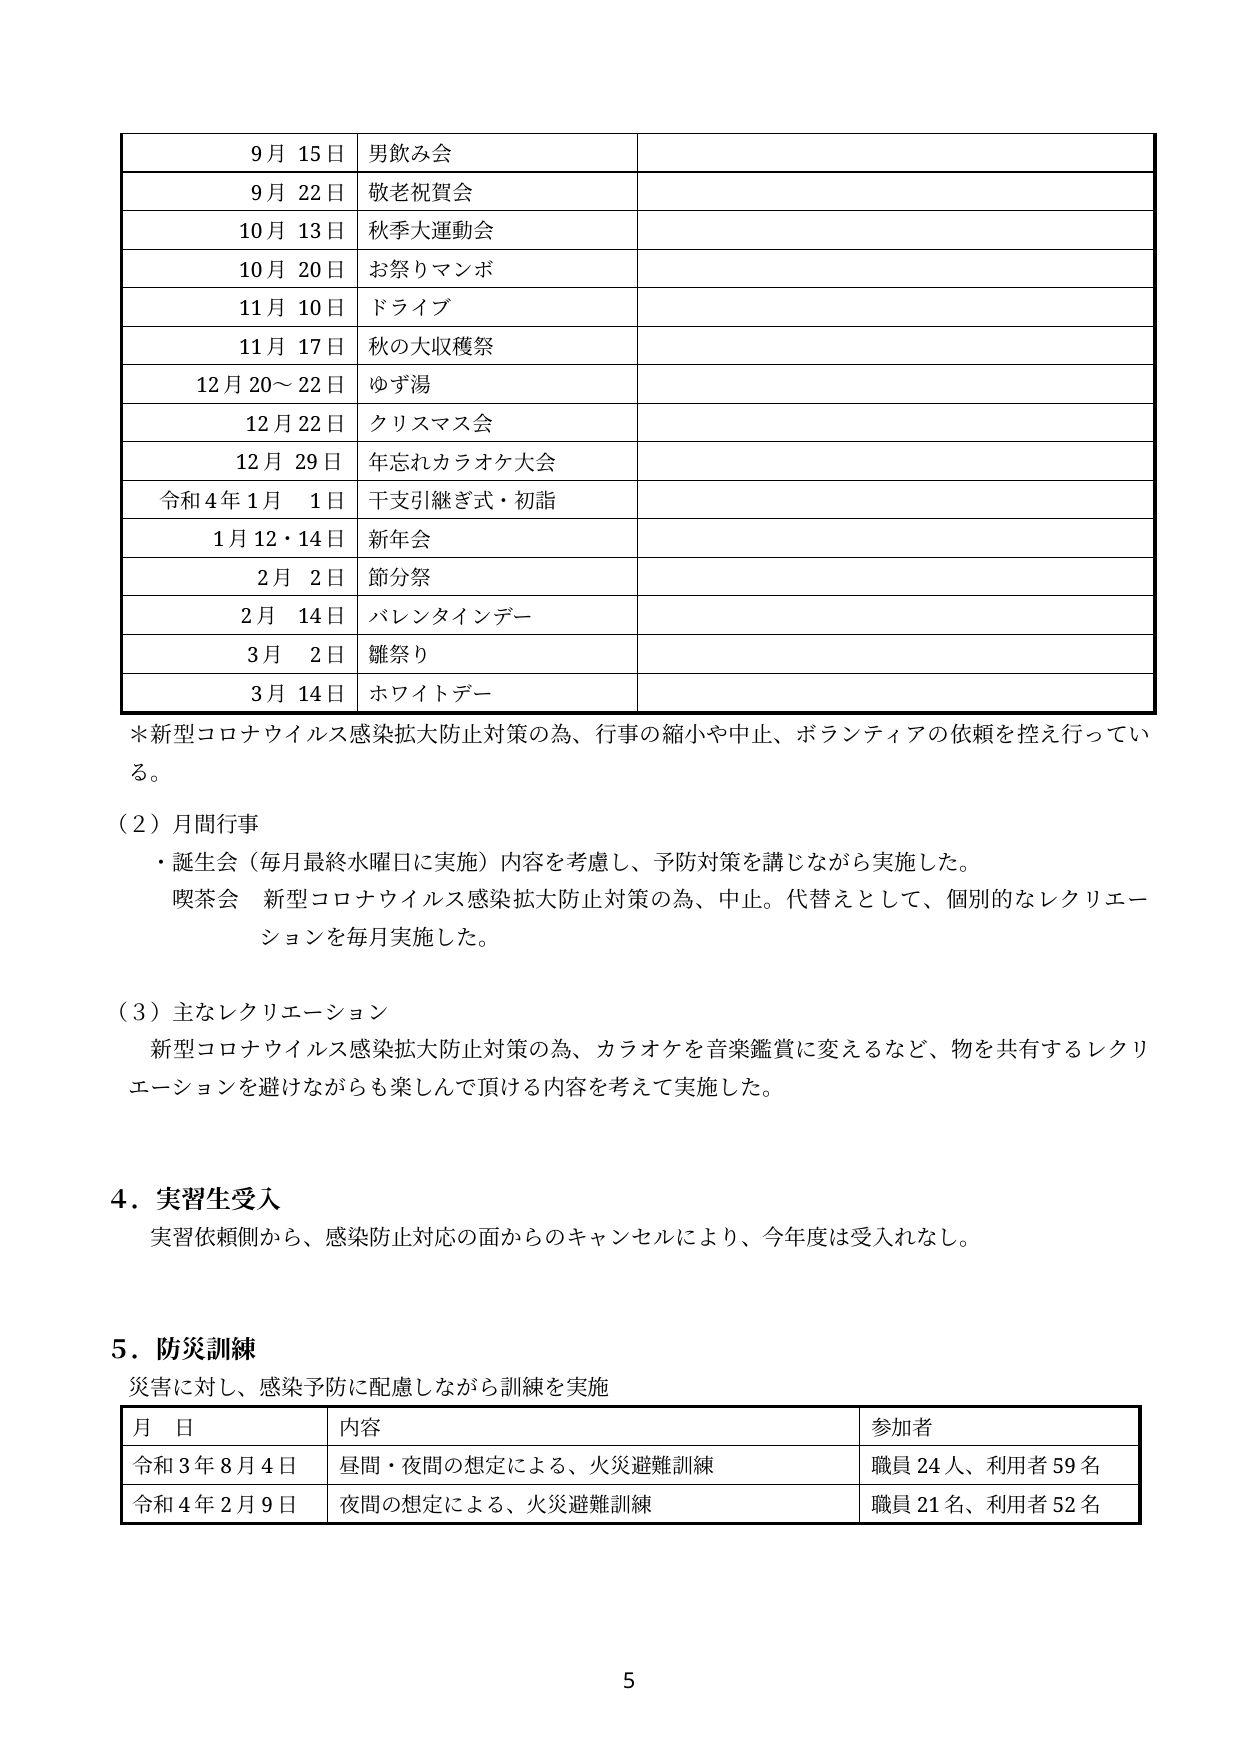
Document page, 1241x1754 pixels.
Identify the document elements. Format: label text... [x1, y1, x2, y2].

text （２）月間行事 [106, 804, 1152, 842]
table_cell [638, 674, 1153, 711]
table_header 参加者 [860, 1408, 1138, 1445]
text 喫茶会 新型コロナウイルス感染拡大防止対策の為、中止。代替えとして、個別的なレクリエーションを毎月実施した。 [172, 879, 1152, 954]
table_cell 新年会 [358, 519, 637, 557]
table_cell 2月 2日 [123, 558, 357, 595]
text ５．防災訓練 [106, 1329, 1152, 1367]
table_cell [638, 635, 1153, 672]
text （３）主なレクリエーション [106, 992, 1152, 1029]
table_cell 11月 10日 [123, 288, 357, 326]
table_cell クリスマス会 [358, 404, 637, 441]
table_cell 12月22日 [123, 404, 357, 441]
table_cell 雛祭り [358, 635, 637, 672]
table_cell 9月 15日 [123, 134, 357, 171]
table_cell 10月 13日 [123, 211, 357, 248]
table_cell 11月 17日 [123, 327, 357, 364]
text 実習依頼側から、感染防止対応の面からのキャンセルにより、今年度は受入れなし。 [106, 1217, 1152, 1254]
table_cell 節分祭 [358, 558, 637, 595]
table_cell [638, 442, 1153, 480]
table_cell 秋季大運動会 [358, 211, 637, 248]
table_cell ホワイトデー [358, 674, 637, 711]
table_cell 令和3年 8月4日 [123, 1446, 327, 1484]
table_cell 令和4年 2月9日 [123, 1485, 327, 1522]
table_cell [638, 134, 1153, 171]
table_cell [638, 519, 1153, 557]
table_header 月 日 [123, 1408, 327, 1445]
table_cell 職員24人、利用者59名 [860, 1446, 1138, 1484]
table_cell 敬老祝賀会 [358, 173, 637, 210]
table_cell 10月 20日 [123, 250, 357, 287]
table_cell 干支引継ぎ式・初詣 [358, 481, 637, 518]
table_cell お祭りマンボ [358, 250, 637, 287]
table_cell [638, 173, 1153, 210]
table_cell 2月 14日 [123, 596, 357, 634]
table_cell ゆず湯 [358, 365, 637, 403]
table_cell 令和4年 1月 1日 [123, 481, 357, 518]
table_cell 夜間の想定による、火災避難訓練 [328, 1485, 859, 1522]
table_cell 3月 2日 [123, 635, 357, 672]
text ・誕生会（毎月最終水曜日に実施）内容を考慮し、予防対策を講じながら実施した。 [106, 842, 1152, 879]
table_cell [638, 558, 1153, 595]
table_cell 男飲み会 [358, 134, 637, 171]
text 災害に対し、感染予防に配慮しながら訓練を実施 [106, 1367, 1152, 1404]
table_cell ドライブ [358, 288, 637, 326]
table_cell 昼間・夜間の想定による、火災避難訓練 [328, 1446, 859, 1484]
table_cell 9月 22日 [123, 173, 357, 210]
table_cell [638, 596, 1153, 634]
table_cell 秋の大収穫祭 [358, 327, 637, 364]
table_cell [638, 481, 1153, 518]
text 新型コロナウイルス感染拡大防止対策の為、カラオケを音楽鑑賞に変えるなど、物を共有するレクリエーションを避けながらも楽しんで頂ける内容を考えて実施した。 [128, 1029, 1152, 1104]
table_cell 1月12・14日 [123, 519, 357, 557]
text ＊新型コロナウイルス感染拡大防止対策の為、行事の縮小や中止、ボランティアの依頼を控え行っている。 [128, 715, 1152, 789]
text ４．実習生受入 [106, 1179, 1152, 1217]
table_cell [638, 250, 1153, 287]
table_cell [638, 288, 1153, 326]
table_cell 3月 14日 [123, 674, 357, 711]
table_cell [638, 327, 1153, 364]
table_cell [638, 404, 1153, 441]
table_cell 職員21名、利用者52名 [860, 1485, 1138, 1522]
table_cell 12月20～ 22日 [123, 365, 357, 403]
table_cell バレンタインデー [358, 596, 637, 634]
table_cell [638, 211, 1153, 248]
table_header 内容 [328, 1408, 859, 1445]
table_cell [638, 365, 1153, 403]
table_cell 12月 29日 [123, 442, 357, 480]
table_cell 年忘れカラオケ大会 [358, 442, 637, 480]
